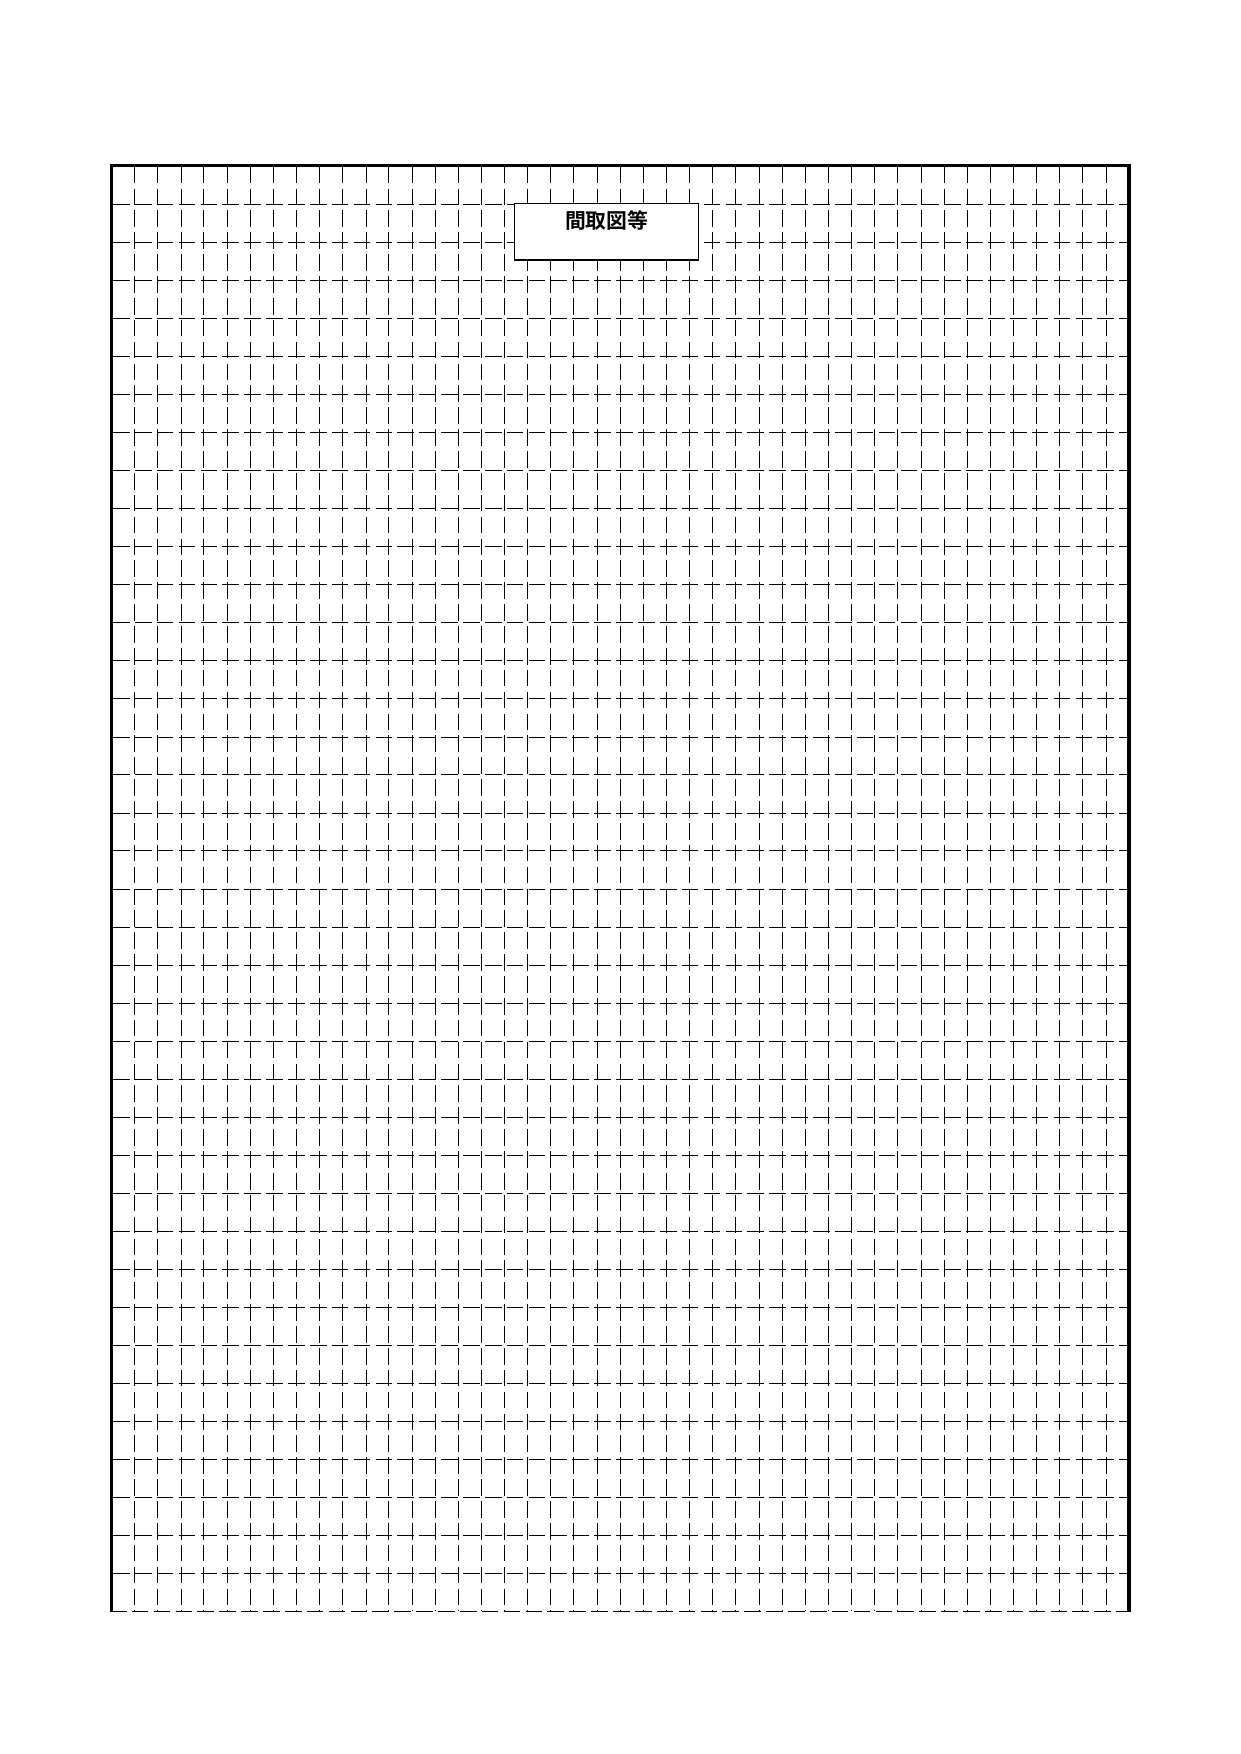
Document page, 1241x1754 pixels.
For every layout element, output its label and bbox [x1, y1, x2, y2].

table_cell [875, 660, 897, 698]
table_cell [227, 242, 250, 280]
table_cell [412, 660, 435, 698]
table_cell [805, 546, 828, 584]
table_cell [944, 356, 967, 394]
table_cell [227, 318, 250, 356]
table_cell [643, 698, 666, 736]
table_cell [113, 584, 134, 622]
table_cell [944, 470, 967, 508]
table_cell [435, 204, 458, 242]
table_cell [828, 280, 851, 318]
table_cell [666, 394, 689, 432]
table_cell [1083, 280, 1106, 318]
table_cell [643, 261, 666, 280]
table_cell [574, 546, 597, 584]
table_cell [967, 394, 990, 432]
table_cell [898, 318, 921, 356]
table_cell [666, 584, 689, 622]
table_cell [181, 394, 204, 432]
table_cell [227, 546, 250, 584]
table_cell [366, 736, 389, 774]
table_cell [113, 470, 134, 508]
table_cell [389, 394, 412, 432]
table_cell [851, 698, 874, 736]
table_cell [319, 394, 343, 432]
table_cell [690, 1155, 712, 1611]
table_cell [528, 318, 551, 356]
table_cell [574, 280, 597, 318]
table_cell [227, 660, 250, 698]
table_cell [898, 280, 921, 318]
table_cell [620, 698, 643, 736]
table_cell [389, 584, 412, 622]
table_cell [250, 508, 273, 546]
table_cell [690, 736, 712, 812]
table_cell [389, 204, 412, 242]
table_cell [366, 280, 389, 318]
table_cell [851, 432, 874, 470]
table_cell [898, 242, 921, 280]
table_cell [759, 660, 782, 698]
table_cell [158, 546, 181, 584]
table_cell [643, 622, 666, 660]
table_cell [736, 204, 759, 242]
table_cell [250, 394, 273, 432]
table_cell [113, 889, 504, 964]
table_header [343, 167, 366, 204]
table_cell [990, 470, 1013, 508]
table_cell [458, 280, 481, 318]
table_cell [1013, 204, 1036, 242]
table_cell [990, 242, 1013, 280]
table_cell [944, 242, 967, 280]
table_cell [296, 508, 319, 546]
table_cell [250, 318, 273, 356]
table_cell [227, 470, 250, 508]
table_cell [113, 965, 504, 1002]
table_cell [250, 280, 273, 318]
table_cell [158, 736, 181, 774]
table_cell [273, 736, 296, 774]
table_cell [113, 242, 134, 280]
table_cell [366, 356, 389, 394]
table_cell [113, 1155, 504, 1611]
table_header [319, 167, 343, 204]
table_cell [296, 204, 319, 242]
table_cell [713, 356, 736, 394]
table_cell [620, 546, 643, 584]
table_cell [158, 508, 181, 546]
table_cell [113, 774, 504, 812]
table_cell [1083, 508, 1106, 546]
table_cell [782, 584, 805, 622]
table_cell [898, 660, 921, 698]
table_cell [412, 394, 435, 432]
table_cell [204, 356, 227, 394]
table_cell [343, 508, 366, 546]
table_cell [134, 508, 158, 546]
table_cell [1059, 470, 1082, 508]
table_cell [412, 698, 435, 736]
table_cell [319, 698, 343, 736]
table_cell [181, 280, 204, 318]
table_cell [134, 204, 158, 242]
table_cell [828, 318, 851, 356]
table_cell [343, 318, 366, 356]
table_cell [296, 660, 319, 698]
table_cell [782, 698, 805, 736]
table_header [805, 167, 828, 204]
table_cell [713, 204, 736, 242]
table_cell [782, 508, 805, 546]
table_cell [227, 622, 250, 660]
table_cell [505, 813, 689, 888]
table_cell [296, 546, 319, 584]
table_cell [713, 546, 736, 584]
table_cell [366, 546, 389, 584]
table_cell [528, 546, 551, 584]
table_cell [574, 470, 597, 508]
table_cell [1059, 584, 1082, 622]
table_cell [528, 261, 551, 280]
table_cell [158, 660, 181, 698]
table_cell [990, 356, 1013, 394]
table_cell [713, 432, 736, 470]
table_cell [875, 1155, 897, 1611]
table_cell [296, 356, 319, 394]
table_cell [435, 508, 458, 546]
table_cell [1059, 280, 1082, 318]
table_cell [1036, 584, 1059, 622]
table_header [1013, 167, 1036, 204]
table_cell [134, 698, 158, 736]
table_cell [389, 622, 412, 660]
table_cell [713, 394, 736, 432]
table_cell [1106, 432, 1127, 470]
table_cell [343, 470, 366, 508]
table_cell [736, 394, 759, 432]
table_cell [366, 204, 389, 242]
table_cell [505, 242, 528, 280]
table_cell [574, 261, 597, 280]
table_cell [666, 470, 689, 508]
table_cell [227, 584, 250, 622]
table_cell [319, 204, 343, 242]
table_cell [1059, 660, 1082, 698]
table_cell [1013, 356, 1036, 394]
table_cell [805, 318, 828, 356]
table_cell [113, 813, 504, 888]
table_cell [389, 660, 412, 698]
table_cell [574, 622, 597, 660]
table_cell [690, 546, 712, 584]
table_header [204, 167, 227, 204]
table_cell [944, 280, 967, 318]
table_cell [967, 622, 990, 660]
table_cell [921, 546, 944, 584]
table_cell [759, 242, 782, 280]
table_cell [736, 318, 759, 356]
table_cell [505, 622, 528, 660]
table_header [528, 167, 551, 203]
table_cell [990, 622, 1013, 660]
table_cell [343, 432, 366, 470]
table_cell [574, 508, 597, 546]
table_cell [551, 698, 574, 736]
table_cell [412, 280, 435, 318]
table_cell [666, 622, 689, 660]
table_cell [481, 432, 504, 470]
table_cell [273, 508, 296, 546]
table_cell [574, 660, 597, 698]
table_header [481, 167, 504, 204]
table_cell [505, 736, 528, 774]
table_cell [134, 318, 158, 356]
table_cell [782, 622, 805, 660]
table_cell [1083, 546, 1106, 584]
table_cell [828, 508, 851, 546]
table_cell [481, 622, 504, 660]
table_cell [1083, 356, 1106, 394]
table_cell [181, 736, 204, 774]
table_cell [551, 318, 574, 356]
table_cell [435, 280, 458, 318]
table_cell [158, 280, 181, 318]
table_cell [551, 622, 574, 660]
table_cell [1083, 470, 1106, 508]
table_cell [574, 736, 597, 774]
table_cell [389, 736, 412, 774]
table_cell [273, 698, 296, 736]
table_cell [505, 660, 528, 698]
table_cell [505, 356, 528, 394]
table_cell [204, 432, 227, 470]
table_cell [574, 356, 597, 394]
table_cell [481, 356, 504, 394]
table_cell [713, 280, 736, 318]
table_header [412, 167, 435, 204]
table_cell [551, 736, 574, 774]
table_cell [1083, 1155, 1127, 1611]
table_cell [273, 242, 296, 280]
table_cell [113, 204, 134, 242]
table_cell [805, 242, 828, 280]
table_cell [113, 432, 134, 470]
table_cell [250, 432, 273, 470]
table_cell [1059, 508, 1082, 546]
table_cell [990, 204, 1013, 242]
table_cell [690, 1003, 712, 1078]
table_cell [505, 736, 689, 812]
table_cell [481, 280, 504, 318]
table_cell [366, 432, 389, 470]
table_cell [898, 584, 921, 622]
table_header [250, 167, 273, 204]
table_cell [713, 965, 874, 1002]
table_cell [204, 736, 227, 774]
table_cell [574, 394, 597, 432]
table_cell [1106, 546, 1127, 584]
table_cell [319, 546, 343, 584]
table_cell [1083, 204, 1106, 242]
table_cell [113, 546, 134, 584]
table_cell [736, 432, 759, 470]
table_cell [181, 660, 204, 698]
table_cell [204, 508, 227, 546]
table_cell [713, 698, 736, 736]
table_cell [158, 622, 181, 660]
table_cell [319, 584, 343, 622]
table_cell [528, 470, 551, 508]
table_cell [597, 432, 620, 470]
table_cell [458, 242, 481, 280]
table_cell [435, 736, 458, 774]
table_cell [782, 242, 805, 280]
table_cell [528, 356, 551, 394]
table_cell [1036, 660, 1059, 698]
table_cell [921, 280, 944, 318]
table_cell [875, 242, 897, 280]
table_cell [250, 584, 273, 622]
table_cell [666, 508, 689, 546]
table_header [389, 167, 412, 204]
table_cell [898, 204, 921, 242]
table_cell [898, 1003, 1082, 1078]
table_cell [296, 394, 319, 432]
table_cell [296, 736, 319, 774]
table_header [505, 167, 528, 204]
table_cell [828, 242, 851, 280]
table_cell [990, 584, 1013, 622]
table_cell [597, 261, 620, 280]
table_cell [1013, 394, 1036, 432]
table_cell [1059, 204, 1082, 242]
table_cell [1106, 204, 1127, 242]
table_cell [1083, 394, 1106, 432]
table_cell [620, 470, 643, 508]
table_cell [828, 356, 851, 394]
table_cell [736, 508, 759, 546]
table_cell [435, 356, 458, 394]
table_cell [1083, 698, 1106, 736]
table_header [158, 167, 181, 204]
table_cell [1013, 470, 1036, 508]
table_header [227, 167, 250, 204]
table_cell [921, 660, 944, 698]
table_header [851, 167, 874, 204]
table_cell [1036, 280, 1059, 318]
table_cell [921, 508, 944, 546]
table_cell [505, 432, 528, 470]
table_cell [458, 584, 481, 622]
table_cell [296, 584, 319, 622]
table_cell [620, 356, 643, 394]
table_cell [366, 394, 389, 432]
table_cell [1059, 698, 1082, 736]
table_cell [1036, 698, 1059, 736]
table_cell [805, 622, 828, 660]
table_cell [343, 394, 366, 432]
table_cell [736, 280, 759, 318]
table_cell [250, 242, 273, 280]
table_cell [113, 394, 134, 432]
table_cell [134, 356, 158, 394]
table_cell [1106, 698, 1127, 736]
table_cell [574, 432, 597, 470]
table_cell [690, 470, 712, 508]
table_cell [435, 660, 458, 698]
table_cell [967, 584, 990, 622]
table_cell [967, 204, 990, 242]
table_cell [851, 356, 874, 394]
table_cell [412, 470, 435, 508]
table_cell [944, 546, 967, 584]
table_cell [204, 204, 227, 242]
table_cell [528, 736, 551, 774]
table_cell [389, 546, 412, 584]
table_header [782, 167, 805, 204]
table_cell [528, 280, 551, 318]
table_cell [481, 318, 504, 356]
table_cell [967, 356, 990, 394]
table_cell [690, 584, 712, 622]
table_cell [551, 394, 574, 432]
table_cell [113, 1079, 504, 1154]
table_cell [713, 584, 736, 622]
table_cell [690, 660, 712, 698]
table_cell [343, 584, 366, 622]
table_cell [551, 508, 574, 546]
table_header [690, 167, 712, 204]
table_cell [250, 622, 273, 660]
table_cell [736, 356, 759, 394]
table_cell [319, 508, 343, 546]
table_cell [435, 698, 458, 736]
table_cell [343, 356, 366, 394]
table_cell [1083, 622, 1106, 660]
table_cell [158, 584, 181, 622]
table_cell [967, 242, 990, 280]
table_cell [412, 318, 435, 356]
table_cell [759, 318, 782, 356]
table_cell [1059, 242, 1082, 280]
table_cell [551, 546, 574, 584]
table_cell [990, 432, 1013, 470]
table_cell [296, 622, 319, 660]
table_cell [551, 470, 574, 508]
table_cell [343, 242, 366, 280]
table_cell [181, 622, 204, 660]
table_cell [528, 508, 551, 546]
table_cell [620, 660, 643, 698]
table_cell [597, 394, 620, 432]
table_cell [458, 356, 481, 394]
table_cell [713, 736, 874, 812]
table_cell [643, 508, 666, 546]
table_cell [898, 546, 921, 584]
table_cell [1106, 508, 1127, 546]
table_cell [1106, 356, 1127, 394]
table_cell [690, 356, 712, 394]
table_cell [805, 432, 828, 470]
table_header [898, 167, 921, 204]
table_cell [921, 318, 944, 356]
table_cell [435, 242, 458, 280]
table_cell [181, 508, 204, 546]
table_cell [759, 546, 782, 584]
table_cell [250, 204, 273, 242]
table_cell [458, 394, 481, 432]
table_cell [366, 584, 389, 622]
table_cell [1059, 546, 1082, 584]
table_cell [944, 394, 967, 432]
table_cell [921, 584, 944, 622]
table_cell [296, 280, 319, 318]
table_cell [458, 432, 481, 470]
table_cell [643, 432, 666, 470]
table_cell [1013, 280, 1036, 318]
table_header [113, 167, 134, 204]
table_cell [643, 394, 666, 432]
table_cell [551, 584, 574, 622]
table_cell [597, 622, 620, 660]
table_cell [458, 622, 481, 660]
table_cell [134, 242, 158, 280]
table_cell [805, 394, 828, 432]
table_cell [1036, 622, 1059, 660]
table_cell [273, 204, 296, 242]
table_cell [759, 508, 782, 546]
table_cell [505, 698, 528, 736]
table_cell [134, 470, 158, 508]
table_cell [851, 546, 874, 584]
table_cell [713, 622, 736, 660]
table_cell [921, 394, 944, 432]
table_cell [481, 584, 504, 622]
table_header [643, 167, 666, 203]
table_cell [944, 584, 967, 622]
table_cell [435, 470, 458, 508]
table_cell [759, 470, 782, 508]
table_cell [759, 432, 782, 470]
table_cell [1059, 622, 1082, 660]
table_cell [990, 546, 1013, 584]
table_cell [1013, 242, 1036, 280]
table_cell [481, 736, 504, 774]
table_header [620, 167, 643, 203]
table_cell [1083, 432, 1106, 470]
table_cell [898, 622, 921, 660]
table_cell [1083, 584, 1106, 622]
table_cell [574, 584, 597, 622]
table_cell [113, 280, 134, 318]
table_cell [273, 356, 296, 394]
table_cell [366, 508, 389, 546]
table_cell [690, 432, 712, 470]
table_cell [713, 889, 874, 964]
table_cell [412, 242, 435, 280]
table_cell [273, 660, 296, 698]
table_header [967, 167, 990, 204]
table_header [736, 167, 759, 204]
table_cell [851, 508, 874, 546]
table_cell [481, 470, 504, 508]
table_cell [435, 546, 458, 584]
table_cell [505, 280, 528, 318]
table_cell [574, 698, 597, 736]
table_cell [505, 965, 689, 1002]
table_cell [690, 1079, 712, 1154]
table_cell [227, 736, 250, 774]
table_cell [481, 660, 504, 698]
table_cell [551, 280, 574, 318]
table_cell [435, 394, 458, 432]
table_cell [713, 318, 736, 356]
table_cell [1106, 622, 1127, 660]
table_cell [505, 584, 528, 622]
table_cell [134, 546, 158, 584]
table_cell [1083, 318, 1106, 356]
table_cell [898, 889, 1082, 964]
table_cell [134, 736, 158, 774]
table_cell [666, 546, 689, 584]
table_cell [1036, 204, 1059, 242]
table_cell [620, 432, 643, 470]
table_cell [113, 318, 134, 356]
table_cell [944, 622, 967, 660]
table_cell [1036, 432, 1059, 470]
table_cell [113, 622, 134, 660]
table_cell [204, 660, 227, 698]
table_cell [412, 622, 435, 660]
table_cell [875, 508, 897, 546]
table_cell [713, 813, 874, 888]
table_header [759, 167, 782, 204]
table_cell [181, 204, 204, 242]
table_cell [828, 584, 851, 622]
table_cell [620, 394, 643, 432]
table_cell [967, 698, 990, 736]
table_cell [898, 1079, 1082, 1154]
table_cell [875, 546, 897, 584]
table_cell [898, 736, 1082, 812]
table_cell [458, 470, 481, 508]
table_header [1059, 167, 1082, 204]
table_cell [967, 470, 990, 508]
table_cell [412, 508, 435, 546]
table_cell [620, 508, 643, 546]
table_cell [343, 736, 366, 774]
table_cell [158, 432, 181, 470]
table_cell [782, 318, 805, 356]
table_cell [435, 622, 458, 660]
table_cell [851, 622, 874, 660]
table_cell [134, 584, 158, 622]
table_cell [921, 622, 944, 660]
table_cell [620, 280, 643, 318]
table_cell [1059, 318, 1082, 356]
table_cell [1036, 394, 1059, 432]
table_cell [851, 394, 874, 432]
table_cell [690, 622, 712, 660]
table_cell [690, 698, 712, 736]
table_cell [389, 470, 412, 508]
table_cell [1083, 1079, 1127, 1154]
table_cell [366, 242, 389, 280]
table_cell [273, 394, 296, 432]
table_cell [851, 584, 874, 622]
table_cell [851, 204, 874, 242]
table_cell [643, 470, 666, 508]
table_cell [528, 394, 551, 432]
table_cell [481, 508, 504, 546]
table_cell [458, 660, 481, 698]
table_cell [643, 660, 666, 698]
table_cell [204, 698, 227, 736]
table_cell [666, 356, 689, 394]
table_cell [805, 280, 828, 318]
table_cell [782, 356, 805, 394]
table_cell [273, 584, 296, 622]
table_cell [1013, 508, 1036, 546]
table_cell [227, 698, 250, 736]
table_cell [204, 546, 227, 584]
table_cell [1106, 584, 1127, 622]
table_cell [805, 204, 828, 242]
table_cell [181, 470, 204, 508]
table_cell [620, 622, 643, 660]
table_cell [481, 698, 504, 736]
table_cell [343, 660, 366, 698]
table_cell [389, 242, 412, 280]
table_cell [759, 204, 782, 242]
table_cell [643, 584, 666, 622]
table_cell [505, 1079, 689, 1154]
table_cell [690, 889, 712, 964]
table_cell [366, 698, 389, 736]
table_cell [805, 356, 828, 394]
table_cell [1013, 660, 1036, 698]
table_cell [597, 508, 620, 546]
table_cell [1106, 660, 1127, 698]
table_cell [967, 432, 990, 470]
table_cell [666, 280, 689, 318]
table_cell [666, 318, 689, 356]
table_cell [273, 432, 296, 470]
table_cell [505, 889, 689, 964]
table_cell [181, 584, 204, 622]
table_header [597, 167, 620, 203]
table_cell [134, 280, 158, 318]
table_cell [250, 546, 273, 584]
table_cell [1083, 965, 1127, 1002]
table_cell [273, 318, 296, 356]
table_cell [1013, 698, 1036, 736]
table_cell [296, 698, 319, 736]
table_header [666, 167, 689, 203]
table_cell [319, 622, 343, 660]
table_header [921, 167, 944, 204]
table_cell [134, 394, 158, 432]
table_cell [782, 280, 805, 318]
table_cell [204, 242, 227, 280]
table_cell [990, 394, 1013, 432]
table_cell [412, 204, 435, 242]
table_cell [805, 508, 828, 546]
table_cell [204, 622, 227, 660]
table_cell [782, 204, 805, 242]
table_cell [944, 698, 967, 736]
table_cell [643, 546, 666, 584]
table_cell [620, 584, 643, 622]
table_cell [366, 660, 389, 698]
table_cell [181, 432, 204, 470]
table_cell [828, 432, 851, 470]
table_cell [851, 242, 874, 280]
table_cell [343, 546, 366, 584]
table_cell [528, 660, 551, 698]
table_cell [181, 356, 204, 394]
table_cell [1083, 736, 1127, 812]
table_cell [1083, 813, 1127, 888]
table_cell [250, 470, 273, 508]
table_cell [1106, 318, 1127, 356]
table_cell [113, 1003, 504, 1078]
table_cell [366, 622, 389, 660]
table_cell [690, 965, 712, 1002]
table_cell [343, 698, 366, 736]
table_cell [250, 736, 273, 774]
table_cell [921, 242, 944, 280]
table_cell [990, 660, 1013, 698]
table_cell [875, 204, 897, 242]
table_cell [505, 318, 528, 356]
table_cell [597, 660, 620, 698]
table_cell [736, 242, 759, 280]
table_cell [782, 394, 805, 432]
table_cell [967, 508, 990, 546]
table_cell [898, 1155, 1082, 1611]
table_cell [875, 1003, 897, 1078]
table_cell [1036, 318, 1059, 356]
table_cell [875, 356, 897, 394]
table_cell [113, 508, 134, 546]
table_cell [713, 470, 736, 508]
table_cell [389, 432, 412, 470]
table_cell [435, 318, 458, 356]
table_cell [343, 204, 366, 242]
table_cell [990, 698, 1013, 736]
table_cell [319, 470, 343, 508]
table_cell [875, 318, 897, 356]
table_cell [990, 318, 1013, 356]
table_cell [319, 356, 343, 394]
table_cell [898, 356, 921, 394]
table_cell [759, 394, 782, 432]
table_cell [319, 242, 343, 280]
table_cell [319, 660, 343, 698]
table_header [273, 167, 296, 204]
table_cell [296, 242, 319, 280]
table_cell [782, 432, 805, 470]
table_cell [921, 432, 944, 470]
table_cell [458, 698, 481, 736]
table_cell [828, 622, 851, 660]
table_header [1036, 167, 1059, 204]
table_cell [736, 546, 759, 584]
table_cell [158, 204, 181, 242]
table_cell [319, 318, 343, 356]
table_cell [227, 508, 250, 546]
table_cell [1059, 432, 1082, 470]
table_cell [458, 546, 481, 584]
table_cell [1036, 508, 1059, 546]
table_cell [782, 660, 805, 698]
table_header [1083, 167, 1106, 204]
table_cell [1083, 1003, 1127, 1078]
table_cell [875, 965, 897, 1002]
table_cell [1013, 546, 1036, 584]
table_cell [666, 432, 689, 470]
table_cell [1013, 584, 1036, 622]
table_cell [134, 432, 158, 470]
table_cell [805, 584, 828, 622]
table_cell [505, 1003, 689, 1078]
table_cell [1106, 394, 1127, 432]
table_cell [551, 356, 574, 394]
table_cell [505, 394, 528, 432]
table_cell [435, 432, 458, 470]
table_cell [944, 204, 967, 242]
table_cell [690, 242, 712, 280]
table_cell [690, 318, 712, 356]
table_cell [898, 394, 921, 432]
table_cell [699, 204, 712, 242]
table_cell [736, 622, 759, 660]
table_cell [828, 204, 851, 242]
table_cell [713, 508, 736, 546]
table_cell [690, 394, 712, 432]
table_cell [782, 546, 805, 584]
table_cell [759, 280, 782, 318]
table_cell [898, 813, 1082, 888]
table_cell [551, 432, 574, 470]
table_cell [1036, 242, 1059, 280]
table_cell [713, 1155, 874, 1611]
table_cell [990, 280, 1013, 318]
table_cell [759, 584, 782, 622]
table_cell [1059, 394, 1082, 432]
table_cell [227, 394, 250, 432]
table_cell [505, 204, 514, 242]
table_cell [690, 508, 712, 546]
table_cell [944, 432, 967, 470]
table_cell [898, 470, 921, 508]
table_cell [828, 660, 851, 698]
table_cell [828, 394, 851, 432]
table_cell [875, 432, 897, 470]
table_cell [481, 242, 504, 280]
table_cell [435, 584, 458, 622]
table_cell [643, 280, 666, 318]
table_cell [505, 546, 528, 584]
table_cell [204, 318, 227, 356]
table_cell [366, 318, 389, 356]
table_cell [597, 470, 620, 508]
table_cell [505, 470, 528, 508]
table_cell [319, 432, 343, 470]
table_cell [1083, 242, 1106, 280]
table_cell [921, 204, 944, 242]
table_cell [759, 698, 782, 736]
table_cell [113, 356, 134, 394]
table_cell [296, 470, 319, 508]
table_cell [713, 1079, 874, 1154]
table_cell [412, 546, 435, 584]
table_cell [875, 584, 897, 622]
table_cell [551, 261, 574, 280]
table_cell [481, 204, 504, 242]
table_cell [481, 394, 504, 432]
table_cell [113, 698, 134, 736]
table_cell [366, 470, 389, 508]
table_header [944, 167, 967, 204]
table_cell [551, 660, 574, 698]
table_cell [458, 318, 481, 356]
table_cell [505, 508, 528, 546]
table_cell [666, 660, 689, 698]
table_cell [898, 432, 921, 470]
table_cell [574, 318, 597, 356]
table_cell [181, 546, 204, 584]
table_cell [921, 470, 944, 508]
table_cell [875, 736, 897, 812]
table_header [828, 167, 851, 204]
table_cell [828, 698, 851, 736]
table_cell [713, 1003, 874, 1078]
table_cell [851, 660, 874, 698]
table_header [574, 167, 597, 203]
table_cell [990, 508, 1013, 546]
table_cell [898, 508, 921, 546]
table_cell [113, 660, 134, 698]
table_cell [250, 356, 273, 394]
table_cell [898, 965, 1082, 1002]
table_cell [1013, 622, 1036, 660]
table_cell [851, 470, 874, 508]
table_cell [158, 318, 181, 356]
table_cell [412, 356, 435, 394]
table_cell [944, 318, 967, 356]
table_cell [597, 698, 620, 736]
table_cell [597, 280, 620, 318]
table_cell [851, 280, 874, 318]
table_cell [643, 318, 666, 356]
table_header [990, 167, 1013, 204]
table_cell [389, 280, 412, 318]
table_cell [250, 698, 273, 736]
table_cell [967, 318, 990, 356]
table_cell [343, 280, 366, 318]
table_cell [528, 432, 551, 470]
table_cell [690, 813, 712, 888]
table_cell [296, 318, 319, 356]
table_cell [851, 318, 874, 356]
table_cell [597, 546, 620, 584]
table_cell [1013, 318, 1036, 356]
table_header [713, 167, 736, 204]
table_cell [389, 508, 412, 546]
table_cell [412, 432, 435, 470]
table_cell [967, 660, 990, 698]
table_cell [736, 698, 759, 736]
table_header [551, 167, 574, 203]
table_cell [273, 546, 296, 584]
table_cell [528, 584, 551, 622]
table_cell [181, 242, 204, 280]
table_cell [620, 261, 643, 280]
table_cell [597, 318, 620, 356]
table_cell [805, 470, 828, 508]
table_header [134, 167, 158, 204]
table_cell [134, 660, 158, 698]
table_cell [898, 698, 921, 736]
table_cell [620, 736, 643, 774]
table_cell [204, 280, 227, 318]
table_cell [805, 698, 828, 736]
table_cell [319, 280, 343, 318]
table_cell [967, 280, 990, 318]
table_cell [828, 470, 851, 508]
table_cell [875, 622, 897, 660]
table_cell [597, 736, 620, 774]
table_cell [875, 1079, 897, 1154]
table_cell [782, 470, 805, 508]
table_header [875, 167, 897, 204]
table_cell [1013, 432, 1036, 470]
table_cell [759, 356, 782, 394]
table_cell [204, 584, 227, 622]
table_cell [389, 698, 412, 736]
table_cell [1106, 470, 1127, 508]
table_cell [690, 280, 712, 318]
table_header [296, 167, 319, 204]
table_cell [389, 356, 412, 394]
table_header [435, 167, 458, 204]
table_cell [481, 546, 504, 584]
table_cell [736, 660, 759, 698]
table_cell [736, 470, 759, 508]
table_cell [1036, 356, 1059, 394]
table_cell [458, 736, 481, 774]
table_cell [1036, 546, 1059, 584]
table_cell [1036, 470, 1059, 508]
table_header [366, 167, 389, 204]
table_cell [597, 584, 620, 622]
table_cell [412, 736, 435, 774]
table_cell [1083, 660, 1106, 698]
table_cell [273, 622, 296, 660]
table_cell [713, 242, 736, 280]
table_cell [250, 660, 273, 698]
table_cell [967, 546, 990, 584]
table_cell [875, 280, 897, 318]
table_cell [181, 698, 204, 736]
table_cell [875, 394, 897, 432]
table_cell [1106, 242, 1127, 280]
table_cell [828, 546, 851, 584]
table_cell [921, 698, 944, 736]
table_header [181, 167, 204, 204]
table_cell [875, 698, 897, 736]
table_cell [204, 394, 227, 432]
table_cell [1059, 356, 1082, 394]
table_cell [158, 356, 181, 394]
table_cell [158, 242, 181, 280]
table_cell [921, 356, 944, 394]
table_cell [666, 261, 689, 280]
table_cell [528, 698, 551, 736]
table_cell [458, 204, 481, 242]
table_cell [458, 508, 481, 546]
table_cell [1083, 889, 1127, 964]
table_cell [412, 584, 435, 622]
table_cell [389, 318, 412, 356]
table_cell [944, 508, 967, 546]
table_cell [343, 622, 366, 660]
table_cell [528, 622, 551, 660]
table_cell [944, 660, 967, 698]
table_cell [875, 470, 897, 508]
table_cell [296, 432, 319, 470]
table_cell [204, 470, 227, 508]
table_cell [319, 736, 343, 774]
table_cell [643, 356, 666, 394]
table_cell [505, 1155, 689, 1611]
table_cell [134, 622, 158, 660]
table_cell [227, 280, 250, 318]
table_header [458, 167, 481, 204]
table_cell [227, 204, 250, 242]
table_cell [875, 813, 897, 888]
table_cell [273, 280, 296, 318]
table_cell [113, 736, 134, 774]
table_cell [273, 470, 296, 508]
table_cell [227, 356, 250, 394]
table_cell [158, 698, 181, 736]
table_cell [597, 356, 620, 394]
table_cell [666, 698, 689, 736]
table_cell [158, 394, 181, 432]
table_cell [1106, 280, 1127, 318]
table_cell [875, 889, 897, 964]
table_cell [620, 318, 643, 356]
table_header [1106, 167, 1127, 204]
table_cell [713, 660, 736, 698]
table_cell [759, 622, 782, 660]
table_cell [181, 318, 204, 356]
table_cell [227, 432, 250, 470]
table_cell [805, 660, 828, 698]
table_cell [736, 584, 759, 622]
table_cell [158, 470, 181, 508]
